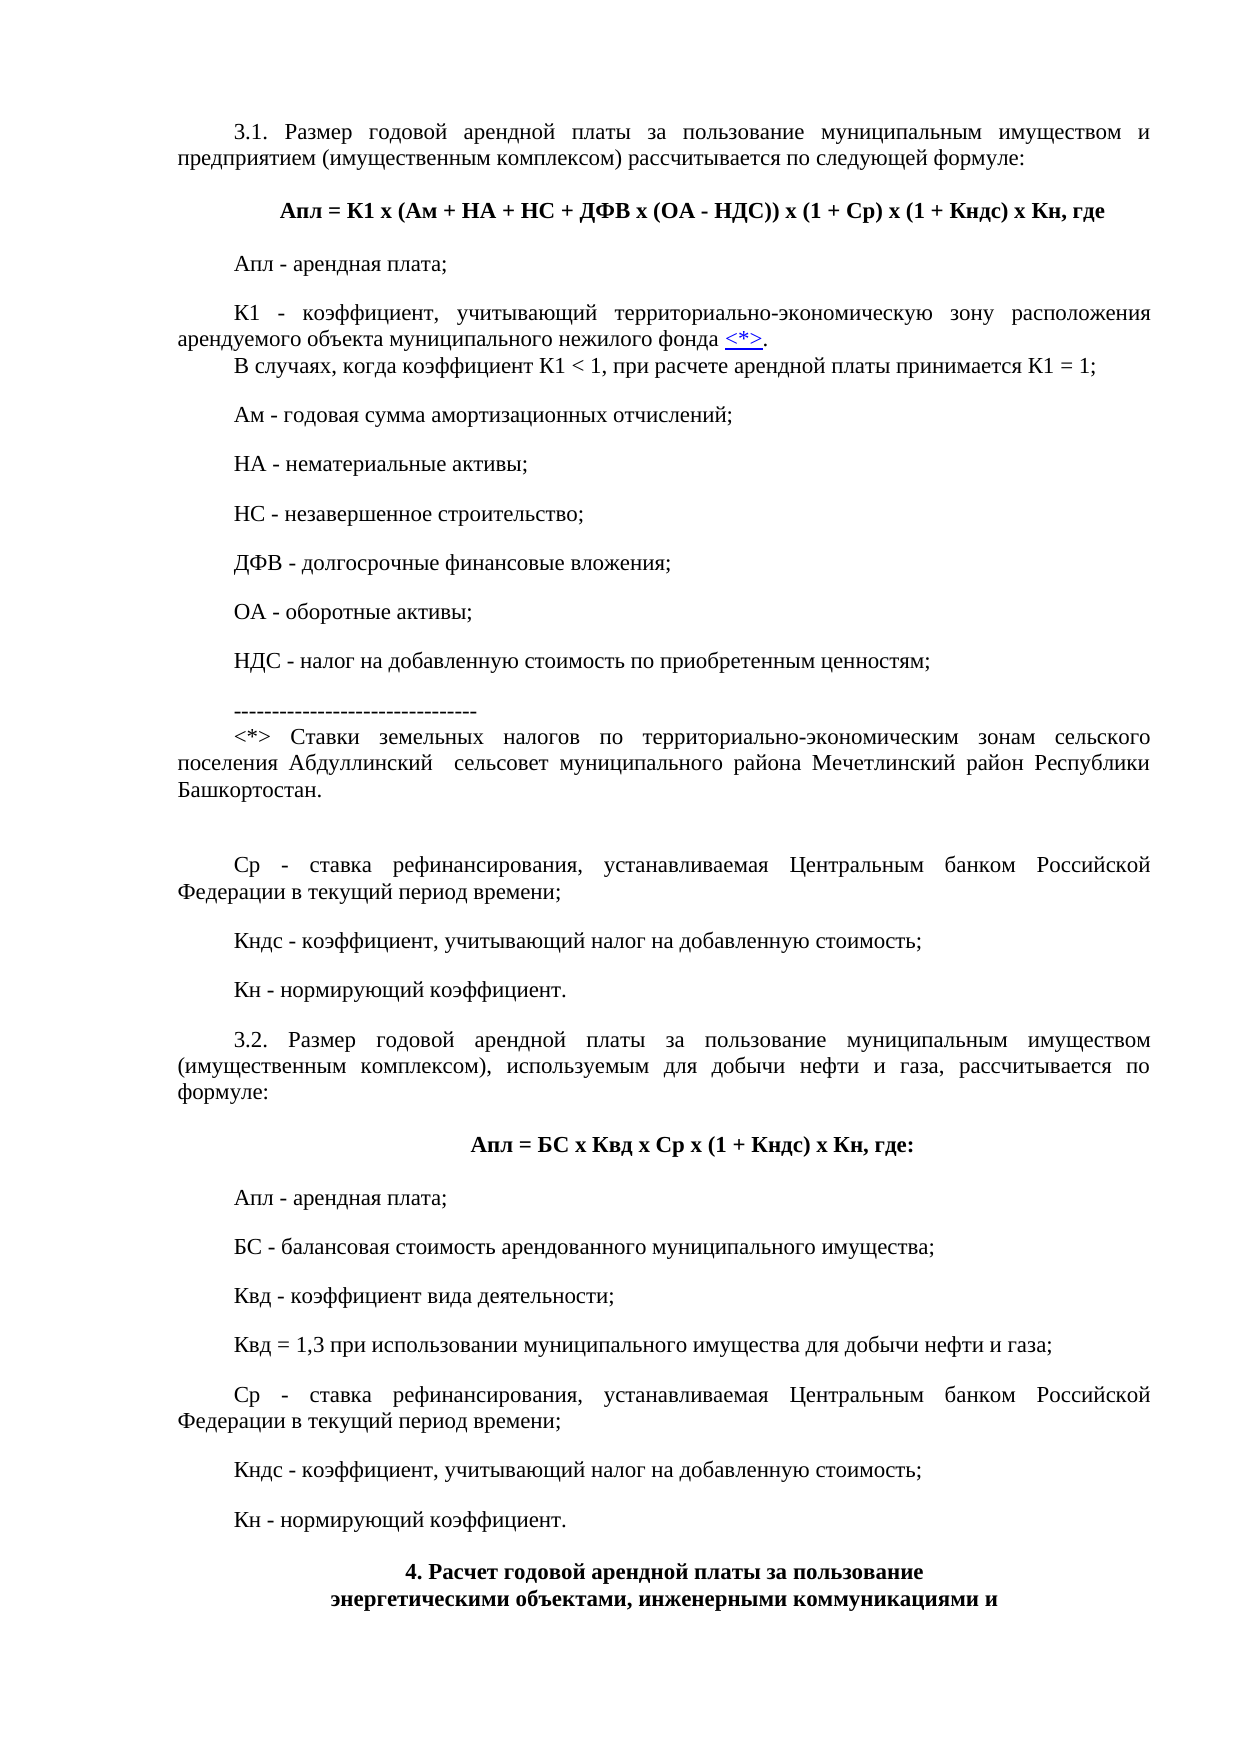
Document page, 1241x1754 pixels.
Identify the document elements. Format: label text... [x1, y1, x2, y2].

text НС - незавершенное строительство; [177, 500, 1152, 526]
text Квд = 1,3 при использовании муниципального имущества для добычи нефти и газа; [177, 1332, 1152, 1358]
text БС - балансовая стоимость арендованного муниципального имущества; [177, 1233, 1152, 1259]
text Квд - коэффициент вида деятельности; [177, 1282, 1152, 1309]
text К1 - коэффициент, учитывающий территориально-экономическую зону расположения арендуемого объекта муниципального нежилого фонда <*>. [177, 299, 1152, 352]
text В случаях, когда коэффициент К1 < 1, при расчете арендной платы принимается К1 = 1; [177, 352, 1152, 378]
text Кндс - коэффициент, учитывающий налог на добавленную стоимость; [177, 1456, 1152, 1483]
text Ам - годовая сумма амортизационных отчислений; [177, 401, 1152, 427]
text Апл - арендная плата; [177, 250, 1152, 276]
text Апл - арендная плата; [177, 1184, 1152, 1210]
text Апл = БС x Квд x Ср x (1 + Кндс) x Кн, где: [177, 1131, 1152, 1157]
text НА - нематериальные активы; [177, 450, 1152, 477]
text Кндс - коэффициент, учитывающий налог на добавленную стоимость; [177, 927, 1152, 953]
text 4. Расчет годовой арендной платы за пользование [177, 1558, 1152, 1585]
text НДС - налог на добавленную стоимость по приобретенным ценностям; [177, 647, 1152, 674]
text Ср - ставка рефинансирования, устанавливаемая Центральным банком Российской Федерации в текущий период времени; [177, 1381, 1152, 1433]
text 3.1. Размер годовой арендной платы за пользование муниципальным имуществом и предприятием (имущественным комплексом) рассчитывается по следующей формуле: [177, 118, 1152, 171]
text ДФВ - долгосрочные финансовые вложения; [177, 549, 1152, 575]
text Ср - ставка рефинансирования, устанавливаемая Центральным банком Российской Федерации в текущий период времени; [177, 851, 1152, 904]
text Кн - нормирующий коэффициент. [177, 976, 1152, 1003]
text Кн - нормирующий коэффициент. [177, 1506, 1152, 1532]
text ОА - оборотные активы; [177, 598, 1152, 624]
text 3.2. Размер годовой арендной платы за пользование муниципальным имуществом (имущественным комплексом), используемым для добычи нефти и газа, рассчитывается по формуле: [177, 1026, 1152, 1105]
text энергетическими объектами, инженерными коммуникациями и [177, 1585, 1152, 1611]
text <*> Ставки земельных налогов по территориально-экономическим зонам сельского поселения Абдуллинский сельсовет муниципального района Мечетлинский район Республики Башкортостан. [177, 723, 1152, 802]
text Апл = К1 x (Ам + НА + НС + ДФВ x (ОА - НДС)) x (1 + Ср) x (1 + Кндс) x Кн, где [177, 197, 1152, 223]
text -------------------------------- [177, 697, 1152, 723]
